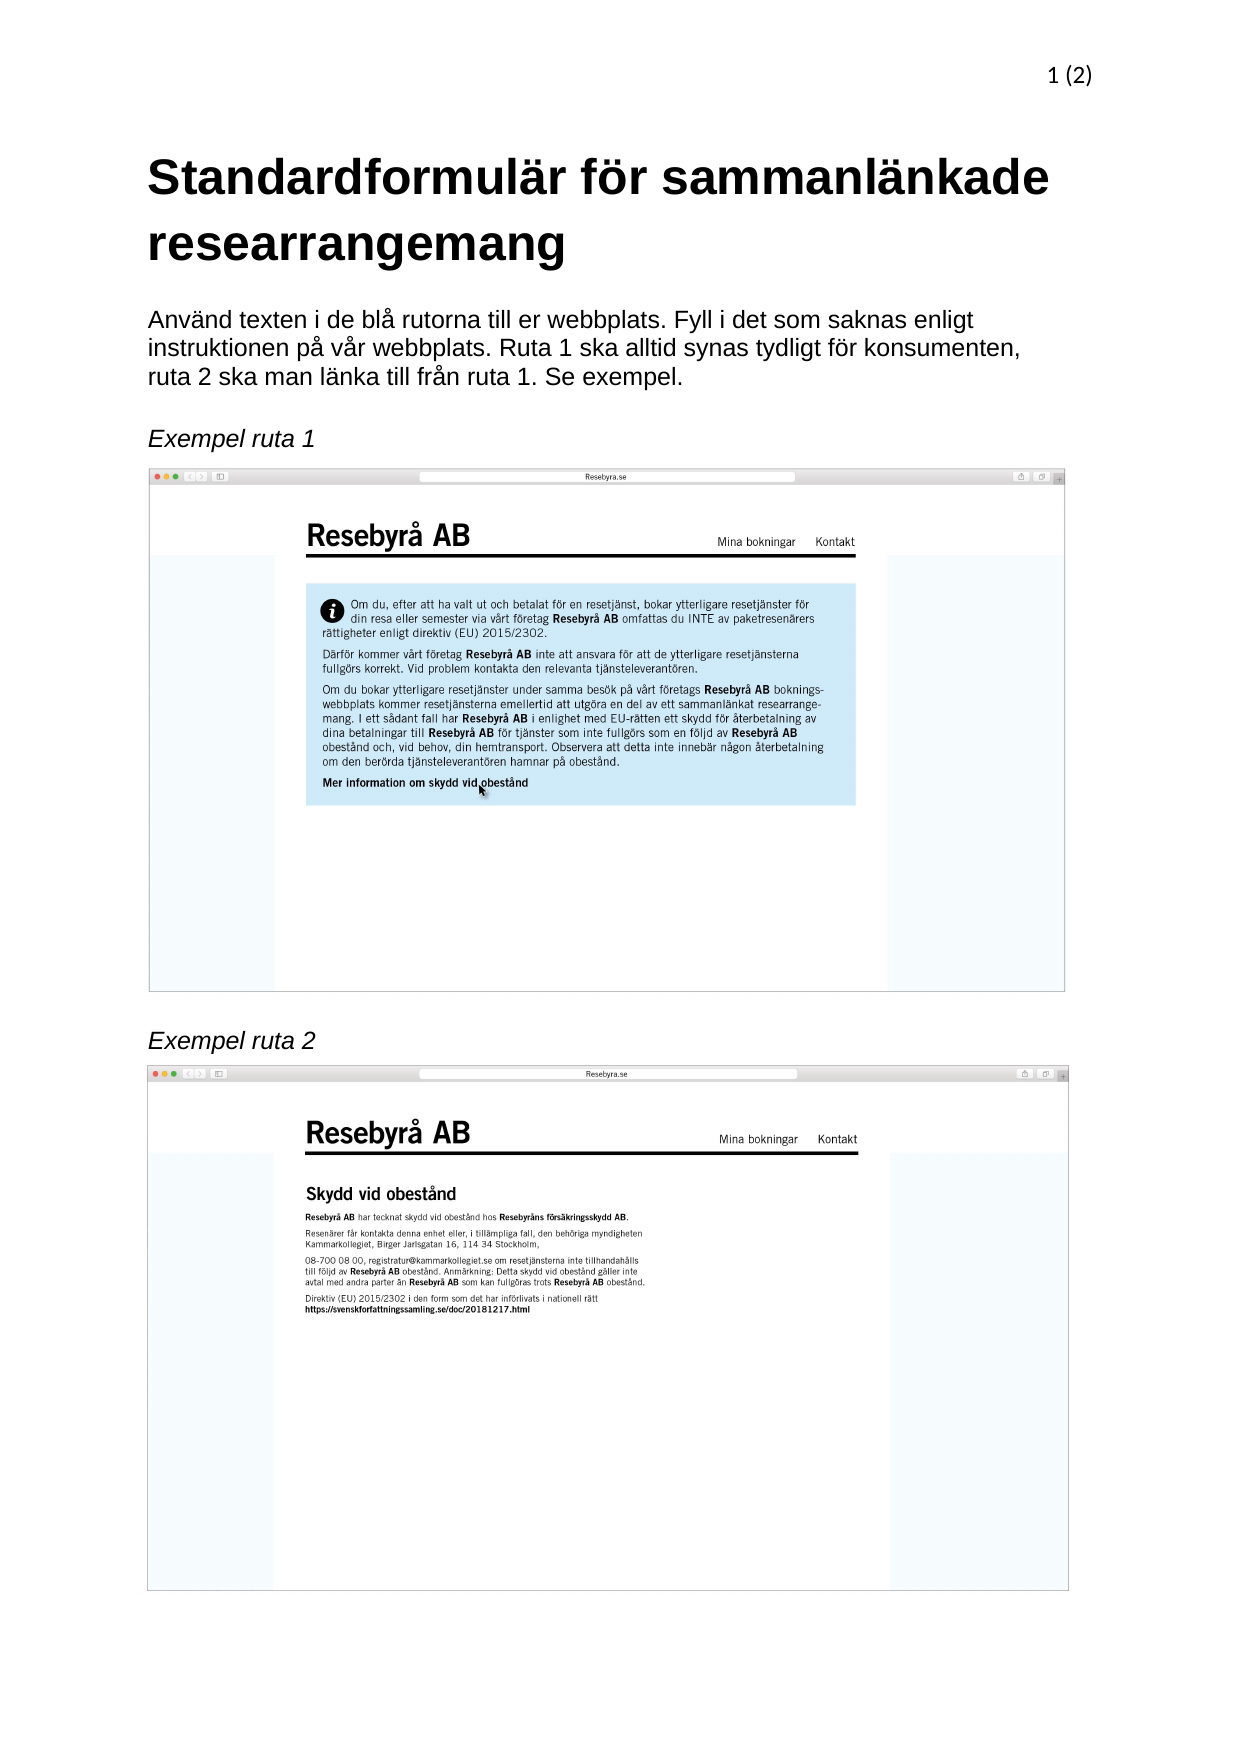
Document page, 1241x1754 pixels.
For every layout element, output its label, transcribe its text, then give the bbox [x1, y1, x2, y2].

picture [133, 1054, 1072, 1598]
text Exempel ruta 1 [148, 424, 1078, 453]
subtitle Standardformulär för sammanlänkade researrangemang [148, 148, 1078, 271]
picture [135, 453, 1070, 1027]
text Använd texten i de blå rutorna till er webbplats. Fyll i det som saknas enligt instruktionen på vår webbplats. Ruta 1 ska alltid synas tydligt för konsumenten, ruta 2 ska man länka till från ruta 1. Se exempel. [148, 305, 1093, 391]
text Exempel ruta 2 [148, 1026, 1078, 1055]
